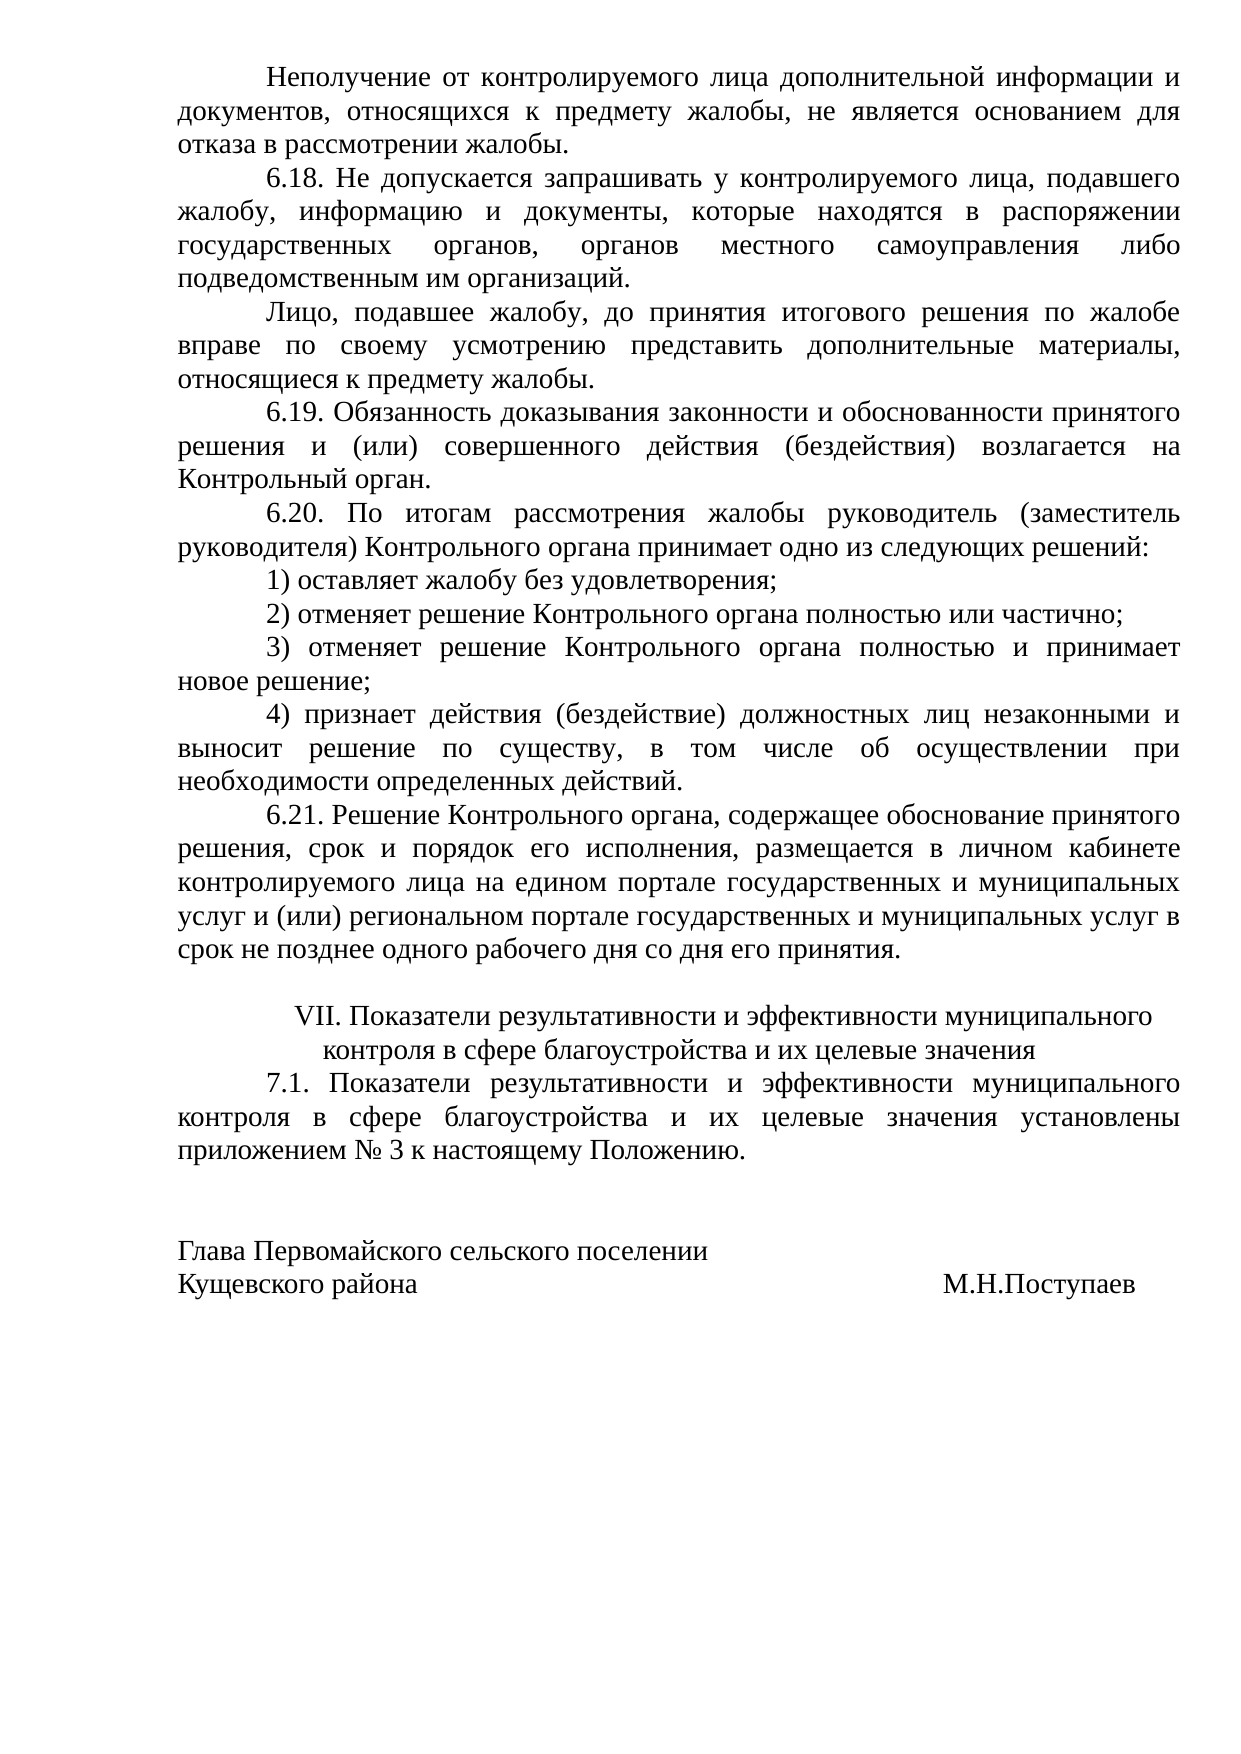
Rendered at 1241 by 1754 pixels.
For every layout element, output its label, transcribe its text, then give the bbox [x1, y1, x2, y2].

text 3) отменяет решение Контрольного органа полностью и принимает новое решение; [177, 629, 1181, 696]
text 4) признает действия (бездействие) должностных лиц незаконными и выносит решение по существу, в том числе об осуществлении при необходимости определенных действий. [177, 696, 1181, 797]
text 2) отменяет решение Контрольного органа полностью или частично; [177, 596, 1181, 629]
text 6.21. Решение Контрольного органа, содержащее обоснование принятого решения, срок и порядок его исполнения, размещается в личном кабинете контролируемого лица на едином портале государственных и муниципальных услуг и (или) региональном портале государственных и муниципальных услуг в срок не позднее одного рабочего дня со дня его принятия. [177, 797, 1181, 965]
text Неполучение от контролируемого лица дополнительной информации и документов, относящихся к предмету жалобы, не является основанием для отказа в рассмотрении жалобы. [177, 59, 1181, 160]
text 1) оставляет жалобу без удовлетворения; [177, 562, 1181, 596]
text Кущевского района М.Н.Поступаев [177, 1267, 1181, 1300]
text 7.1. Показатели результативности и эффективности муниципального контроля в сфере благоустройства и их целевые значения установлены приложением № 3 к настоящему Положению. [177, 1065, 1181, 1166]
text 6.19. Обязанность доказывания законности и обоснованности принятого решения и (или) совершенного действия (бездействия) возлагается на Контрольный орган. [177, 394, 1181, 495]
text VII. Показатели результативности и эффективности муниципального контроля в сфере благоустройства и их целевые значения [177, 998, 1181, 1065]
text Глава Первомайского сельского поселении [177, 1233, 1181, 1267]
text Лицо, подавшее жалобу, до принятия итогового решения по жалобе вправе по своему усмотрению представить дополнительные материалы, относящиеся к предмету жалобы. [177, 294, 1181, 394]
text 6.18. Не допускается запрашивать у контролируемого лица, подавшего жалобу, информацию и документы, которые находятся в распоряжении государственных органов, органов местного самоуправления либо подведомственным им организаций. [177, 160, 1181, 294]
text 6.20. По итогам рассмотрения жалобы руководитель (заместитель руководителя) Контрольного органа принимает одно из следующих решений: [177, 495, 1181, 562]
